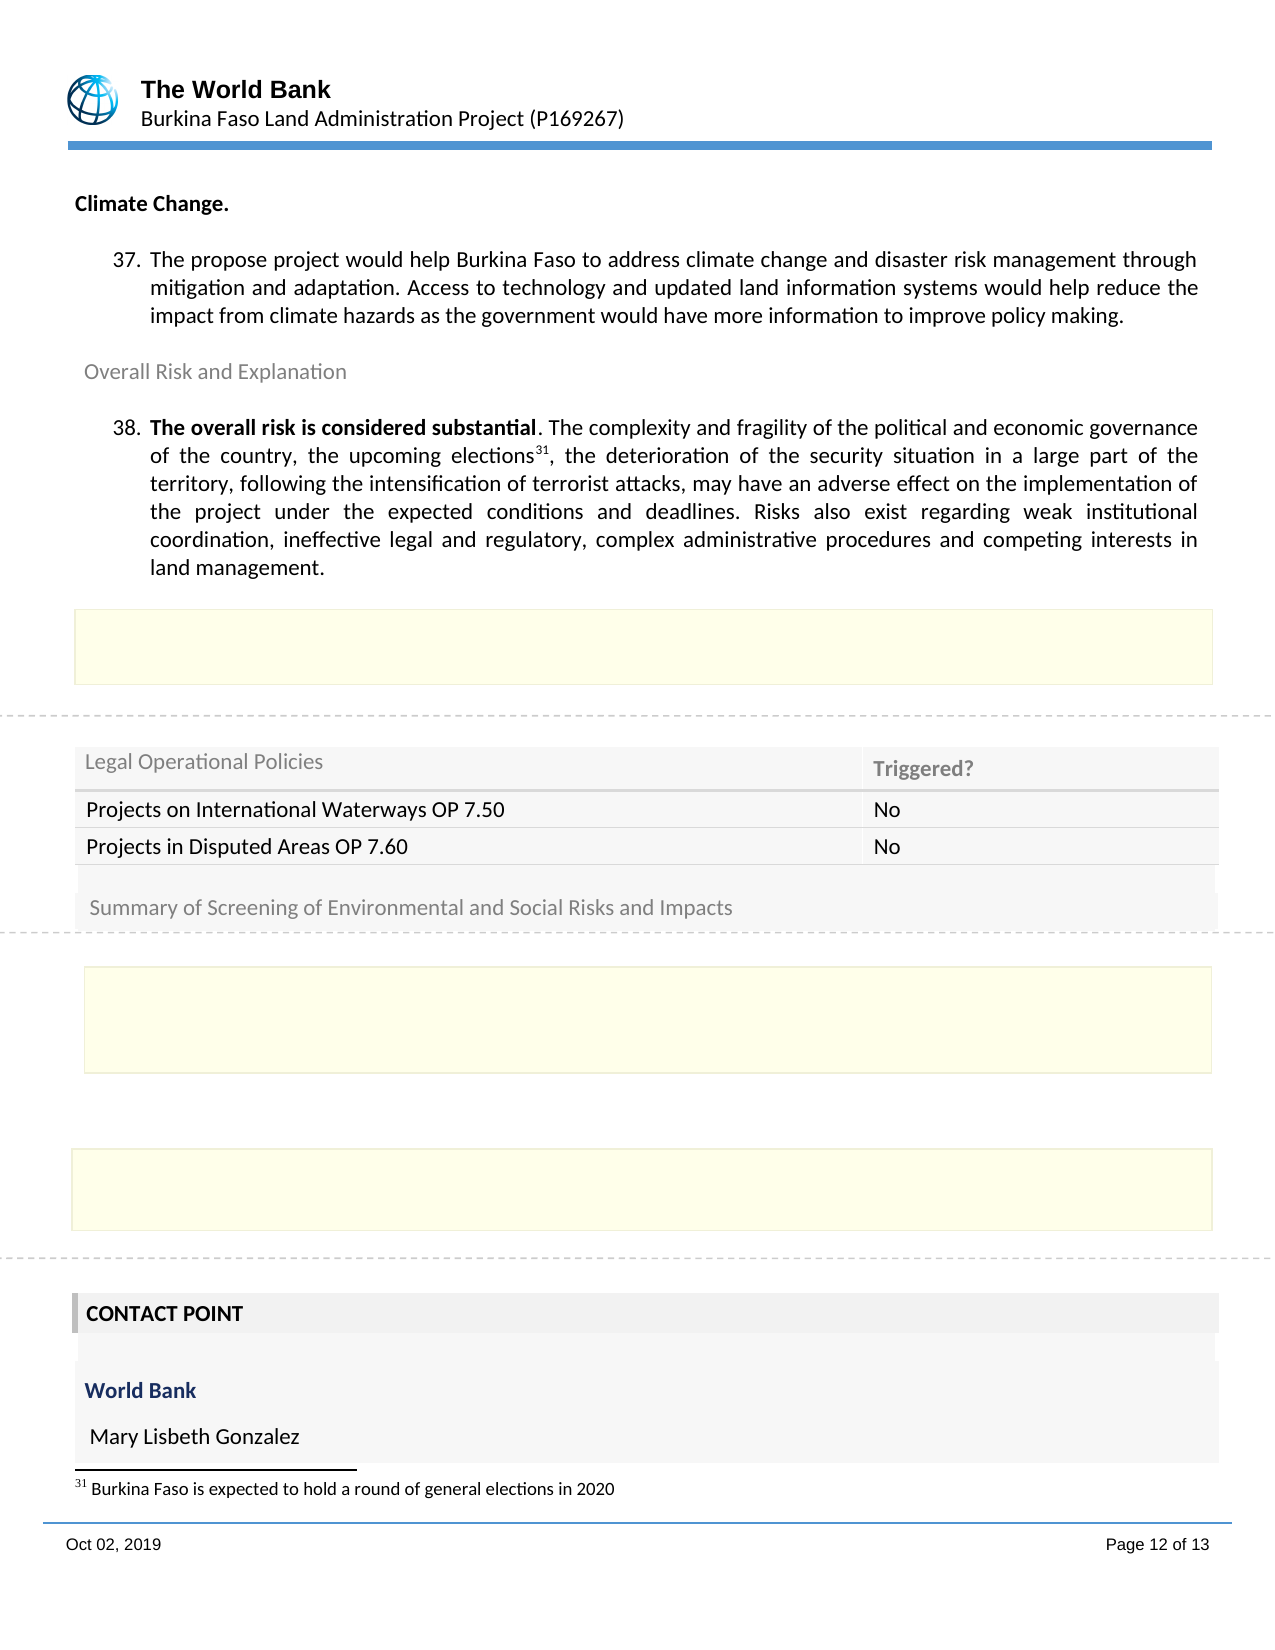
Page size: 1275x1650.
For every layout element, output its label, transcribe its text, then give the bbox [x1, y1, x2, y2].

picture [67, 75, 119, 125]
picture [91, 86, 97, 94]
picture [99, 75, 119, 113]
list The overall risk is considered substantial. The complexity and fragility of the political and economic governance of the country, the upcoming elections, the deterioration of the security situation in a large part of the territory, following the intensification of terrorist attacks, may have an adverse effect on the implementation of the project under the expected conditions and deadlines. Risks also exist regarding weak institutional coordination, ineffective legal and regulatory, complex administrative procedures and competing interests in land management. [112, 413, 1200, 582]
text Overall Risk and Explanation [84, 357, 1200, 385]
picture [83, 83, 91, 90]
text Climate Change. [75, 189, 1200, 217]
list The propose project would help Burkina Faso to address climate change and disaster risk management through mitigation and adaptation. Access to technology and updated land information systems would help reduce the impact from climate hazards as the government would have more information to improve policy making. [112, 245, 1200, 329]
